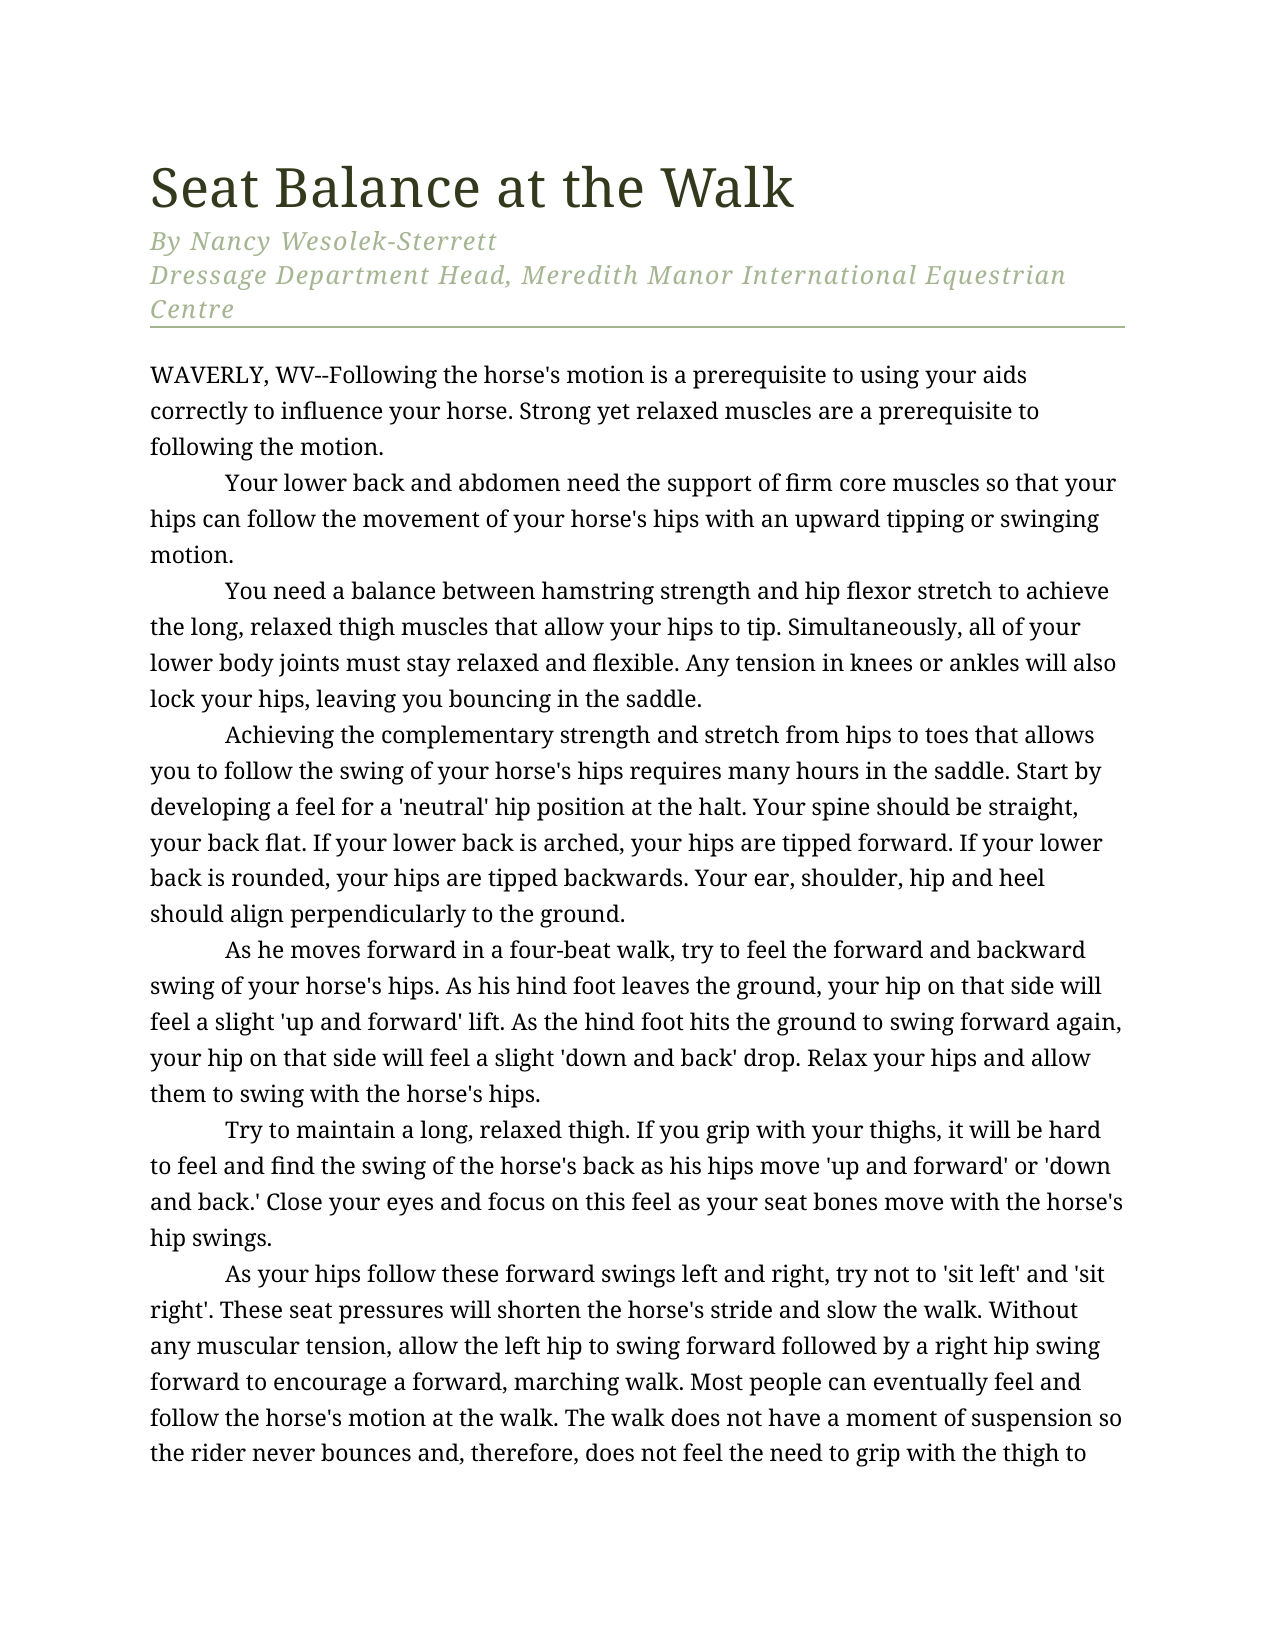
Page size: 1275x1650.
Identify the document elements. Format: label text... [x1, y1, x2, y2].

title Seat Balance at the Walk By Nancy Wesolek-Sterrett Dressage Department Head, Meredith Manor International Equestrian Centre [150, 150, 1125, 326]
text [150, 359, 1125, 1469]
